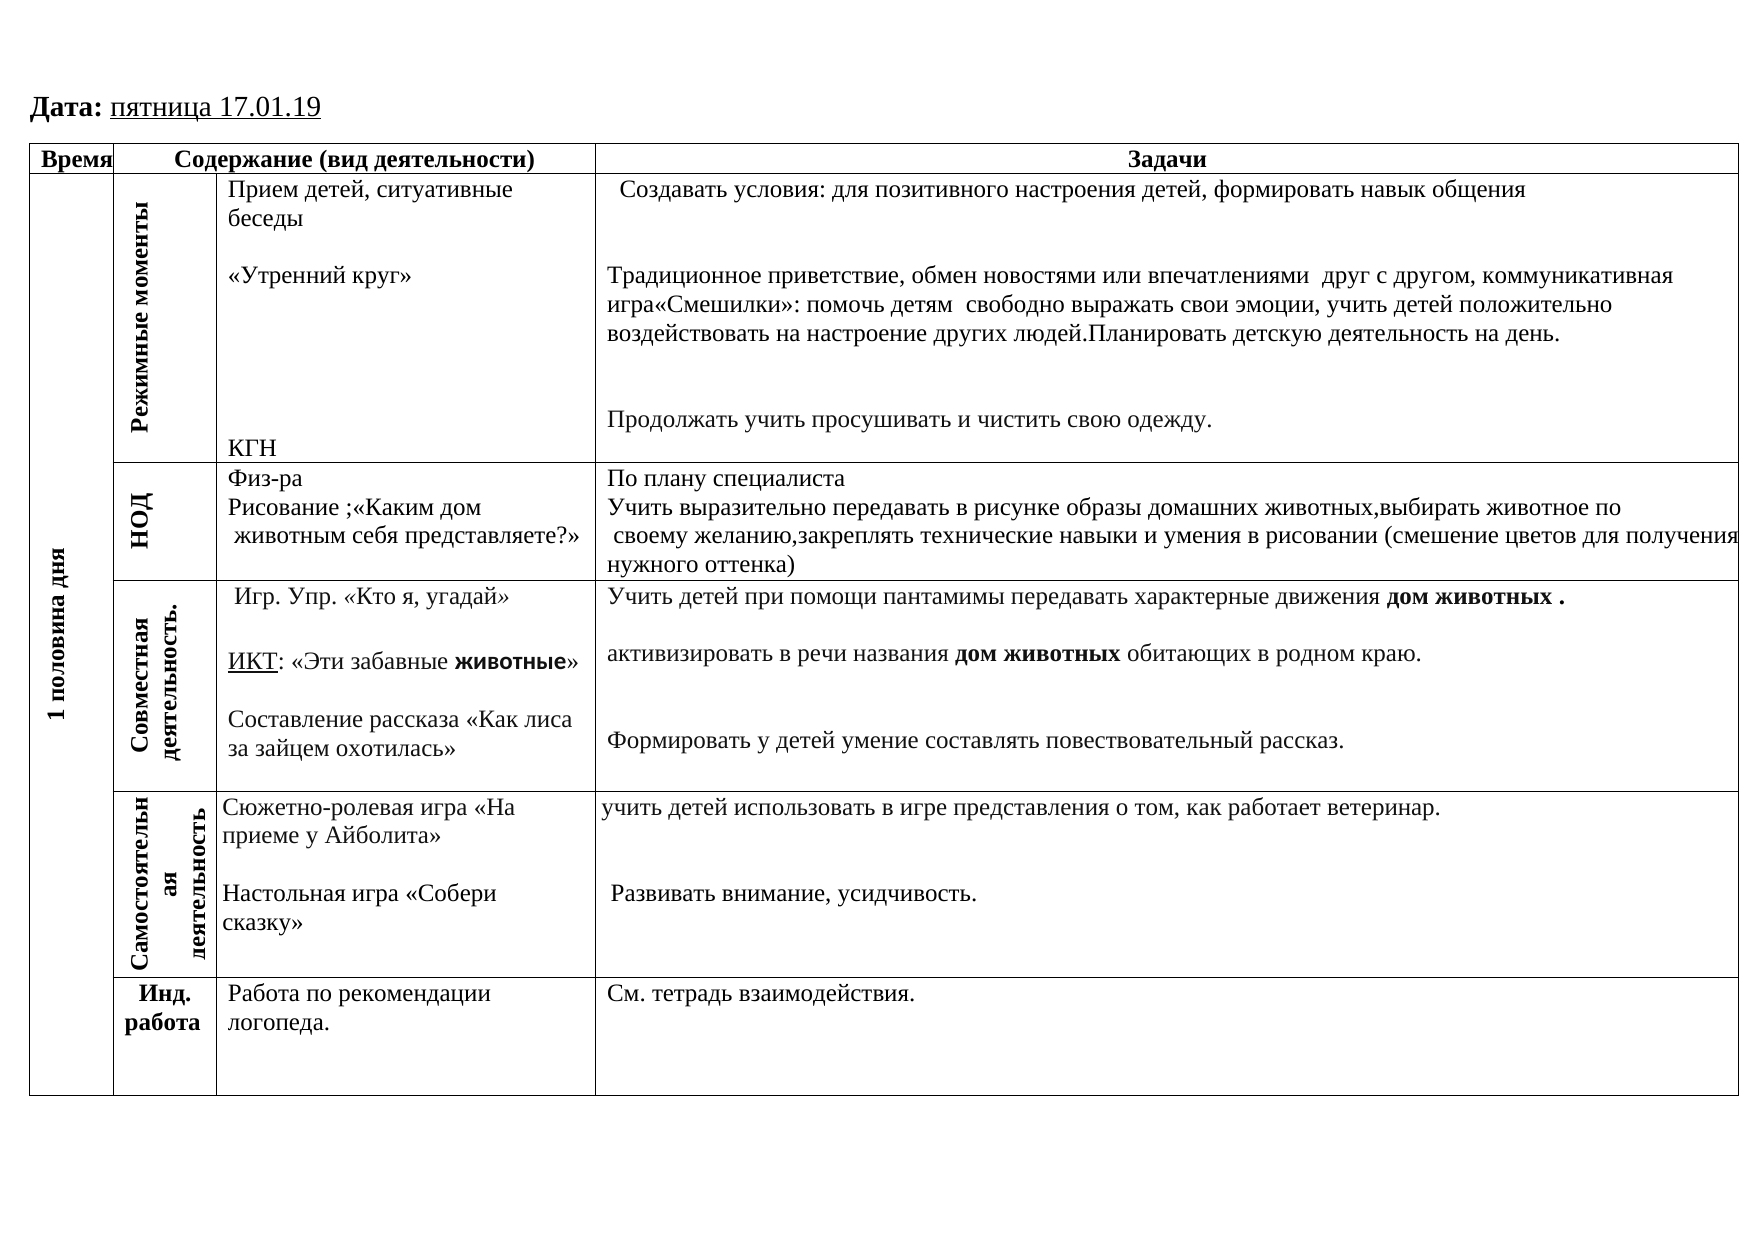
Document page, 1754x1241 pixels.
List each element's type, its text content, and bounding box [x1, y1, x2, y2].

table_cell Прием детей, ситуативные беседы «Утренний круг» КГН [217, 174, 595, 462]
table_header Задачи [596, 144, 1738, 173]
table_cell Режимные моменты [114, 174, 216, 462]
table_cell учить детей использовать в игре представления о том, как работает ветеринар. Развивать внимание, усидчивость. [596, 792, 1738, 977]
table_cell Физ-ра Рисование ;«Каким дом животным себя представляете?» [217, 463, 595, 580]
table_cell Создавать условия: для позитивного настроения детей, формировать навык общения Традиционное приветствие, обмен новостями или впечатлениями друг с другом, коммуникативная игра«Смешилки»: помочь детям свободно выражать свои эмоции, учить детей положительно воздействовать на настроение других людей.Планировать детскую деятельность на день. Продолжать учить просушивать и чистить свою одежду. [596, 174, 1738, 462]
table_cell Сюжетно-ролевая игра «На приеме у Айболита» Настольная игра «Собери сказку» [217, 792, 595, 977]
table_cell Работа по рекомендации логопеда. [217, 978, 595, 1095]
table_header Содержание (вид деятельности) [114, 144, 595, 173]
table_header Время [30, 144, 113, 173]
table_cell НОД [114, 463, 216, 580]
table_cell Совместная деятельность. [114, 581, 216, 791]
table_cell Инд. работа [114, 978, 216, 1095]
table_cell См. тетрадь взаимодействия. [596, 978, 1738, 1095]
table_cell Учить детей при помощи пантамимы передавать характерные движения дом животных . активизировать в речи названия дом животных обитающих в родном краю. Формировать у детей умение составлять повествовательный рассказ. [596, 581, 1738, 791]
table_cell По плану специалиста Учить выразительно передавать в рисунке образы домашних животных,выбирать животное по своему желанию,закреплять технические навыки и умения в рисовании (смешение цветов для получения нужного оттенка) [596, 463, 1738, 580]
table_cell 1 половина дня [30, 174, 113, 1095]
table_cell Самостоятельная деятельность [114, 792, 216, 977]
text Дата: пятница 17.01.19 [29, 89, 1754, 122]
